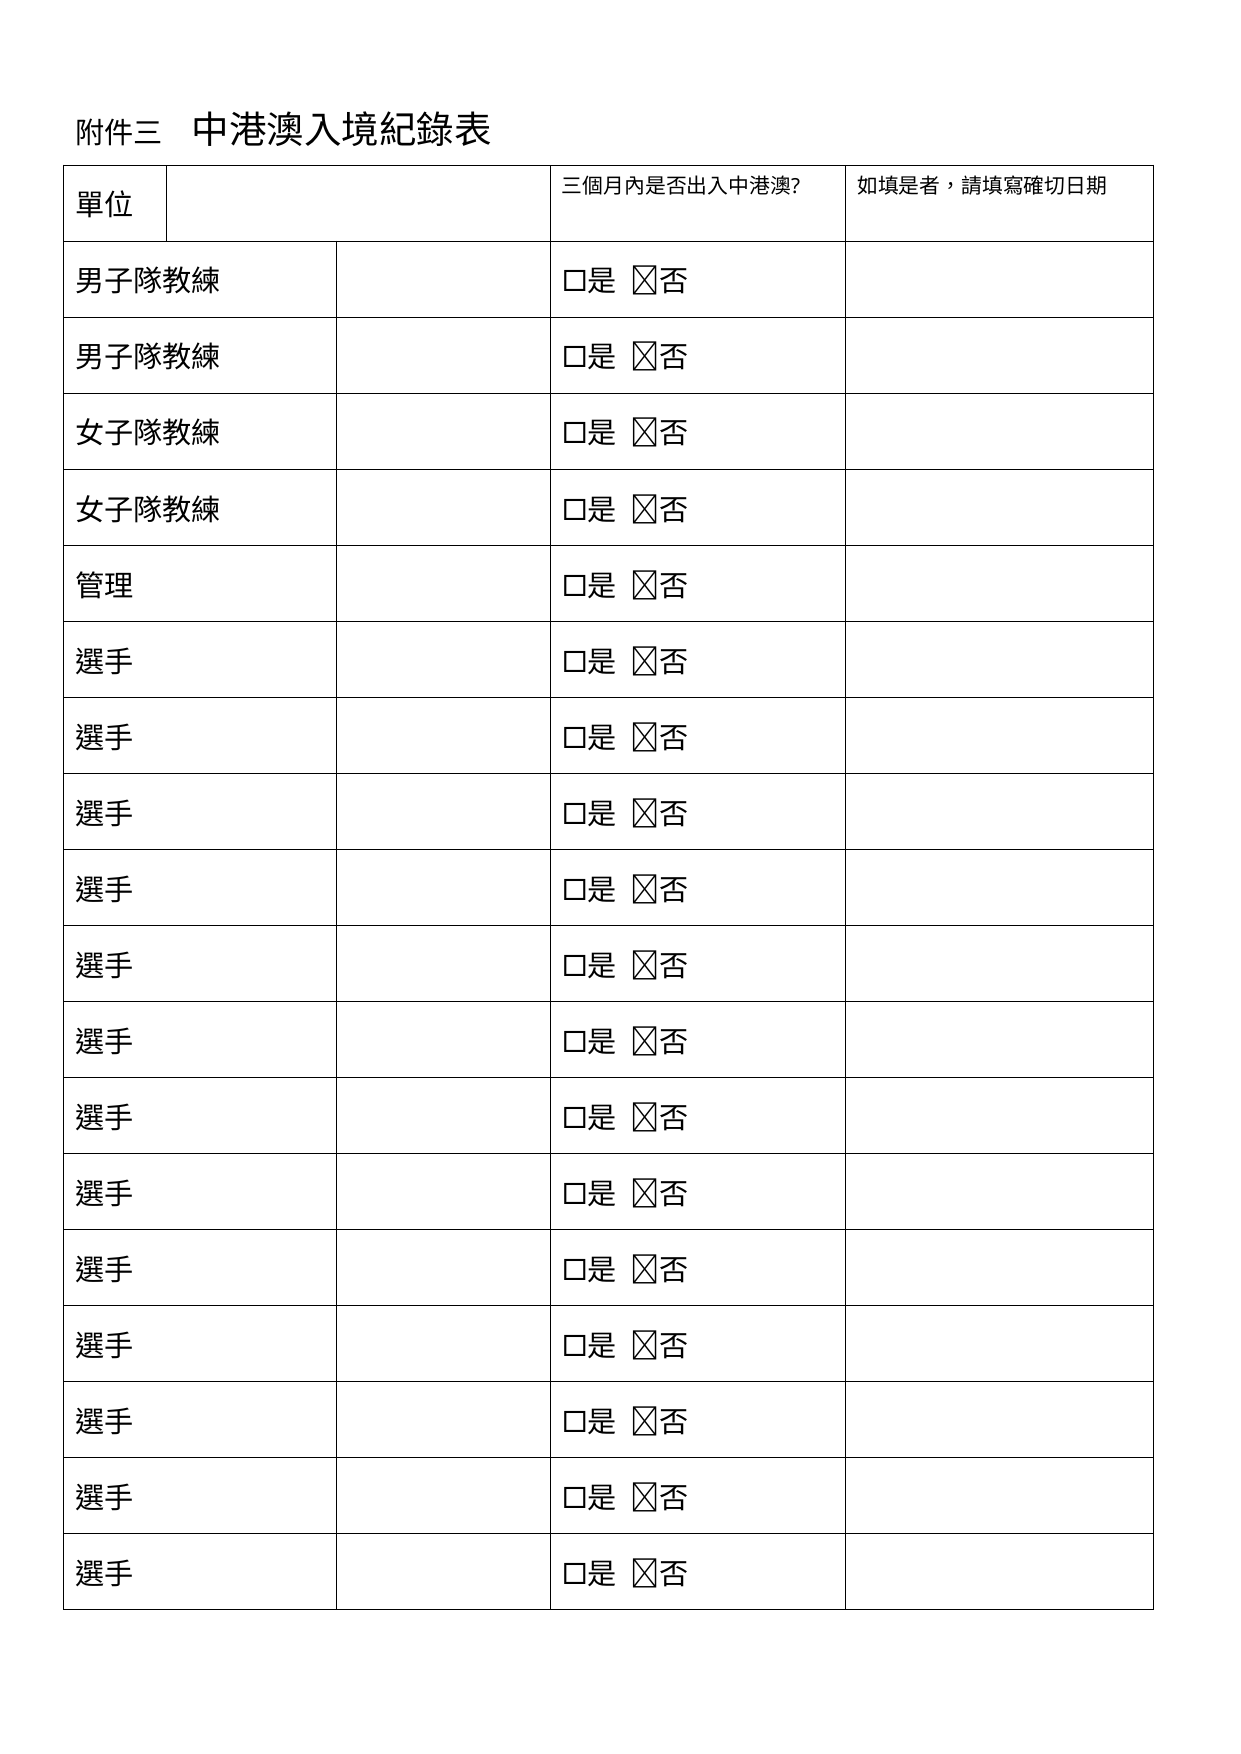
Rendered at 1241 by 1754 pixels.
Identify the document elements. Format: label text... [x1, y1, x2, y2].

table_header 三個月內是否出入中港澳? [551, 166, 845, 241]
table_cell [846, 1154, 1153, 1229]
table_cell 是 否 [551, 622, 845, 697]
table_cell 選手 [64, 1382, 336, 1457]
table_header [167, 166, 550, 241]
table_cell 是 否 [551, 1154, 845, 1229]
table_cell [846, 1230, 1153, 1305]
table_cell 是 否 [551, 546, 845, 621]
table_cell 選手 [64, 698, 336, 773]
table_cell [337, 698, 550, 773]
table_cell 是 否 [551, 394, 845, 469]
table_cell 是 否 [551, 470, 845, 545]
table_cell 男子隊教練 [64, 318, 336, 393]
table_cell [846, 394, 1153, 469]
table_cell [846, 1306, 1153, 1381]
table_cell 選手 [64, 1306, 336, 1381]
table_cell [846, 698, 1153, 773]
table_cell 是 否 [551, 318, 845, 393]
table_cell [337, 546, 550, 621]
table_cell [337, 1382, 550, 1457]
table_cell [337, 470, 550, 545]
table_cell 是 否 [551, 774, 845, 849]
table_cell [846, 1382, 1153, 1457]
table_cell 是 否 [551, 698, 845, 773]
table_cell [337, 1002, 550, 1077]
table_header 如填是者，請填寫確切日期 [846, 166, 1153, 241]
table_cell 選手 [64, 622, 336, 697]
table_cell 選手 [64, 850, 336, 925]
table_cell [337, 926, 550, 1001]
table_cell 是 否 [551, 1306, 845, 1381]
table_cell 是 否 [551, 1002, 845, 1077]
table_cell [337, 1534, 550, 1609]
table_cell 選手 [64, 1458, 336, 1533]
table_cell [337, 318, 550, 393]
table_cell [846, 318, 1153, 393]
table_cell 選手 [64, 1002, 336, 1077]
table_cell [846, 622, 1153, 697]
table_cell 男子隊教練 [64, 242, 336, 317]
table_cell 管理 [64, 546, 336, 621]
table_cell 是 否 [551, 1078, 845, 1153]
table_cell 是 否 [551, 1458, 845, 1533]
table_cell 是 否 [551, 1534, 845, 1609]
table_cell [846, 1534, 1153, 1609]
table_cell [846, 850, 1153, 925]
table_cell [337, 1306, 550, 1381]
table_cell 是 否 [551, 926, 845, 1001]
table_header 單位 [64, 166, 166, 241]
table_cell 選手 [64, 926, 336, 1001]
table_cell [337, 850, 550, 925]
text 附件三 中港澳入境紀錄表 [75, 89, 1165, 164]
table_cell [846, 546, 1153, 621]
table_cell [337, 1230, 550, 1305]
table_cell 選手 [64, 1534, 336, 1609]
table_cell 是 否 [551, 850, 845, 925]
table_cell [846, 774, 1153, 849]
table_cell [337, 774, 550, 849]
table_cell 是 否 [551, 1382, 845, 1457]
table_cell 是 否 [551, 242, 845, 317]
table_cell [846, 1458, 1153, 1533]
table_cell [846, 1078, 1153, 1153]
table_cell 選手 [64, 1154, 336, 1229]
table_cell [846, 242, 1153, 317]
table_cell [846, 470, 1153, 545]
table_cell 女子隊教練 [64, 394, 336, 469]
table_cell [846, 1002, 1153, 1077]
table_cell 是 否 [551, 1230, 845, 1305]
table_cell 選手 [64, 1230, 336, 1305]
table_cell [337, 394, 550, 469]
table_cell [337, 1078, 550, 1153]
table_cell 選手 [64, 774, 336, 849]
table_cell [846, 926, 1153, 1001]
table_cell [337, 1458, 550, 1533]
table_cell [337, 622, 550, 697]
table_cell 女子隊教練 [64, 470, 336, 545]
table_cell [337, 242, 550, 317]
table_cell 選手 [64, 1078, 336, 1153]
table_cell [337, 1154, 550, 1229]
